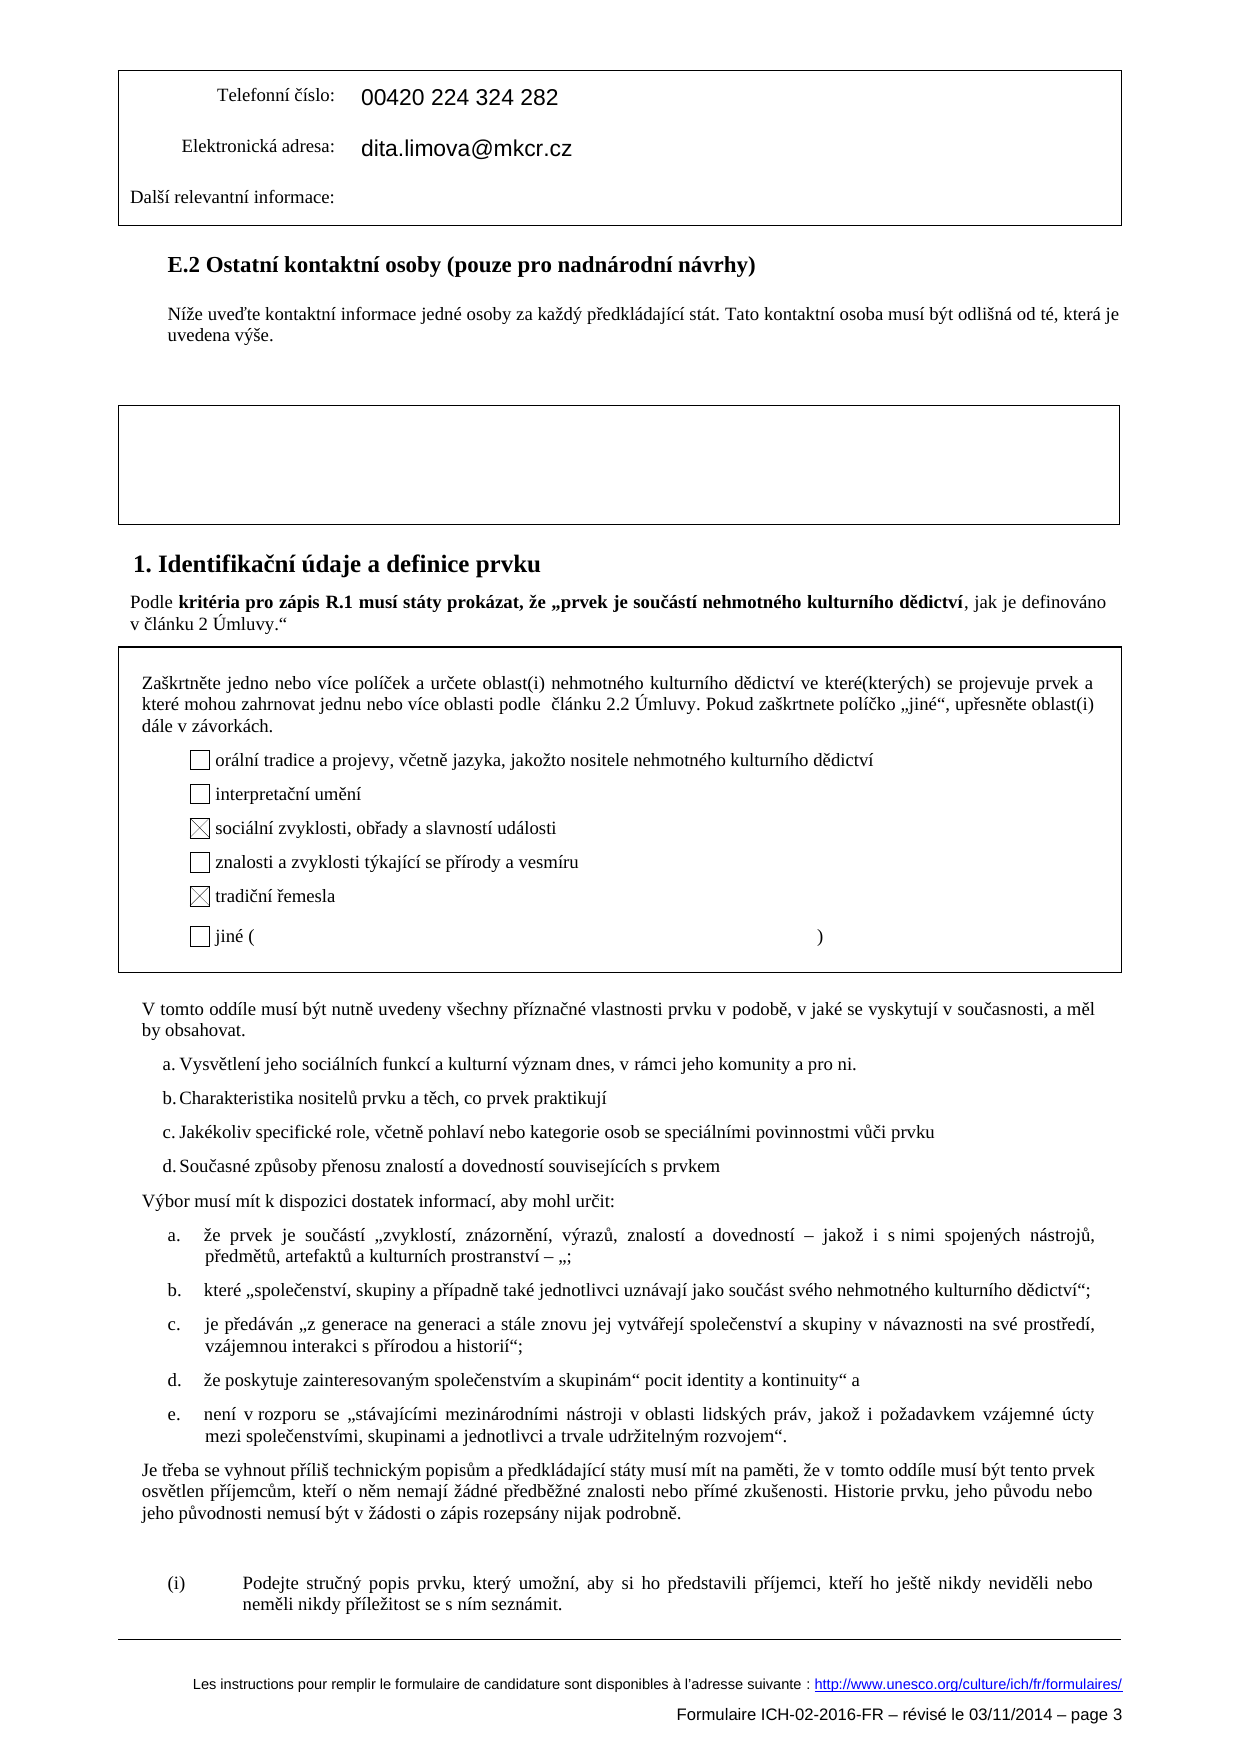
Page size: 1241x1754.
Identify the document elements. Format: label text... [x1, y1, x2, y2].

table_cell Zaškrtněte jedno nebo více políček a určete oblast(i) nehmotného kulturního dědictví ve které(kterých) se projevuje prvek a které mohou zahrnovat jednu nebo více oblasti podle článku 2.2 Úmluvy. Pokud zaškrtnete políčko „jiné“, upřesněte oblast(i) dále v závorkách. orální tradice a projevy, včetně jazyka, jakožto nositele nehmotného kulturního dědictví interpretační umění sociální zvyklosti, obřady a slavností události znalosti a zvyklosti týkající se přírody a vesmíru tradiční řemesla jiné ( ) [119, 648, 1121, 972]
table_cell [118, 1548, 1121, 1639]
table_cell V tomto oddíle musí být nutně uvedeny všechny příznačné vlastnosti prvku v podobě, v jaké se vyskytují v současnosti, a měl by obsahovat. Vysvětlení jeho sociálních funkcí a kulturní význam dnes, v rámci jeho komunity a pro ni. Charakteristika nositelů prvku a těch, co prvek praktikují Jakékoliv specifické role, včetně pohlaví nebo kategorie osob se speciálními povinnostmi vůči prvku Současné způsoby přenosu znalostí a dovedností souvisejících s prvkem Výbor musí mít k dispozici dostatek informací, aby mohl určit: že prvek je součástí „zvyklostí, znázornění, výrazů, znalostí a dovedností – jakož i s nimi spojených nástrojů, předmětů, artefaktů a kulturních prostranství – „; které „společenství, skupiny a případně také jednotlivci uznávají jako součást svého nehmotného kulturního dědictví“; je předáván „z generace na generaci a stále znovu jej vytvářejí společenství a skupiny v návaznosti na své prostředí, vzájemnou interakci s přírodou a historií“; že poskytuje zainteresovaným společenstvím a skupinám“ pocit identity a kontinuity“ a není v rozporu se „stávajícími mezinárodními nástroji v oblasti lidských práv, jakož i požadavkem vzájemné úcty mezi společenstvími, skupinami a jednotlivci a trvale udržitelným rozvojem“. Je třeba se vyhnout příliš technickým popisům a předkládající státy musí mít na paměti, že v tomto oddíle musí být tento prvek osvětlen příjemcům, kteří o něm nemají žádné předběžné znalosti nebo přímé zkušenosti. Historie prvku, jeho původu nebo jeho původnosti nemusí být v žádosti o zápis rozepsány nijak podrobně. [118, 973, 1121, 1547]
table_cell [119, 71, 1121, 225]
table_cell E.2 Ostatní kontaktní osoby (pouze pro nadnárodní návrhy) Níže uveďte kontaktní informace jedné osoby za každý předkládající stát. Tato kontaktní osoba musí být odlišná od té, která je uvedena výše. 1. Identifikační údaje a definice prvku Podle kritéria pro zápis R.1 musí státy prokázat, že „prvek je součástí nehmotného kulturního dědictví, jak je definováno v článku 2 Úmluvy.“ [118, 226, 1121, 646]
